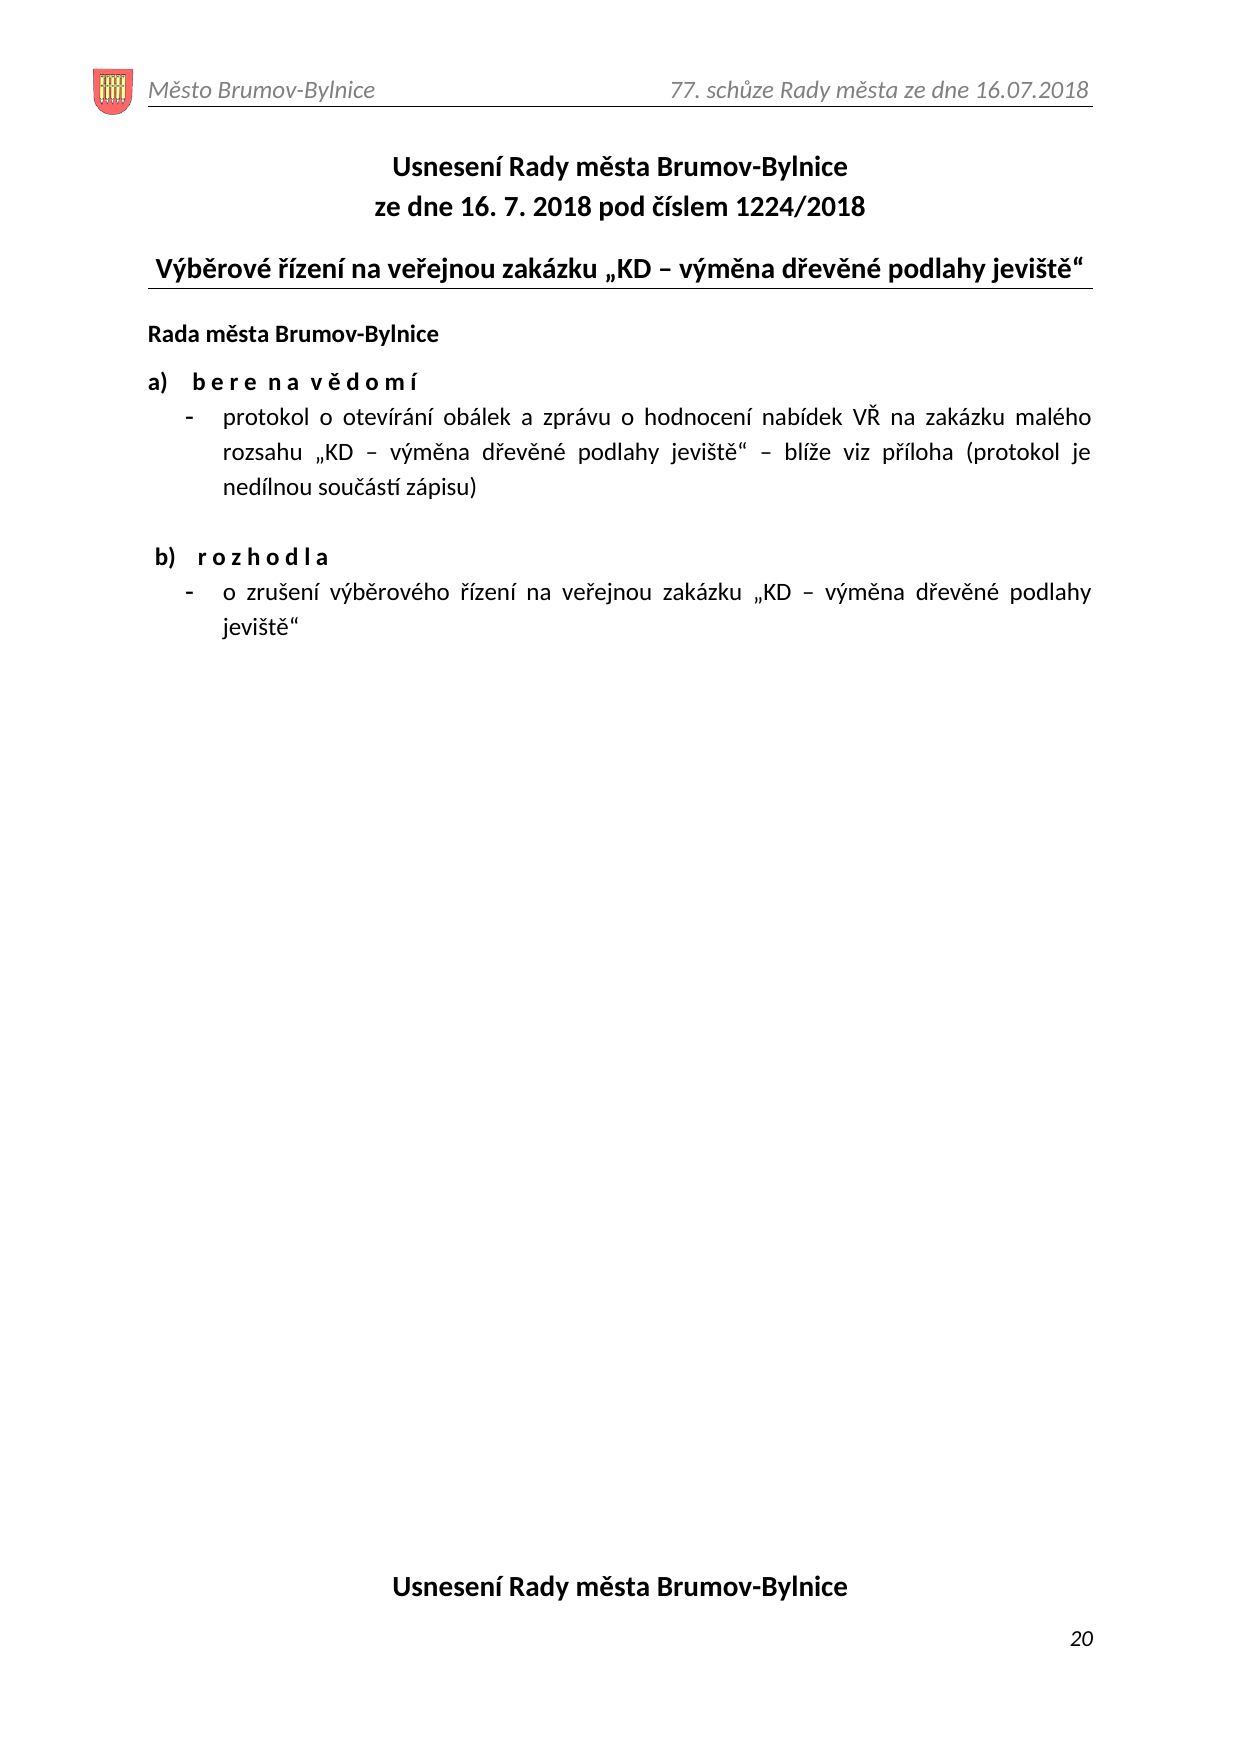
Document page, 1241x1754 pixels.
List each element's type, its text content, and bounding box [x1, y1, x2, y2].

text Rada města Brumov-Bylnice [148, 318, 1093, 349]
list b e r e n a v ě d o m í [148, 366, 1093, 396]
list protokol o otevírání obálek a zprávu o hodnocení nabídek VŘ na zakázku malého rozsahu „KD – výměna dřevěné podlahy jeviště“ – blíže viz příloha (protokol je nedílnou součástí zápisu) [185, 401, 1093, 501]
text Usnesení Rady města Brumov-Bylnice [148, 148, 1093, 183]
text Výběrové řízení na veřejnou zakázku „KD – výměna dřevěné podlahy jeviště“ [148, 250, 1093, 288]
text Usnesení Rady města Brumov-Bylnice [148, 1568, 1093, 1603]
list r o z h o d l a [154, 541, 1093, 571]
picture [87, 67, 134, 117]
text ze dne 16. 7. 2018 pod číslem 1224/2018 [148, 188, 1093, 224]
list o zrušení výběrového řízení na veřejnou zakázku „KD – výměna dřevěné podlahy jeviště“ [185, 576, 1093, 641]
